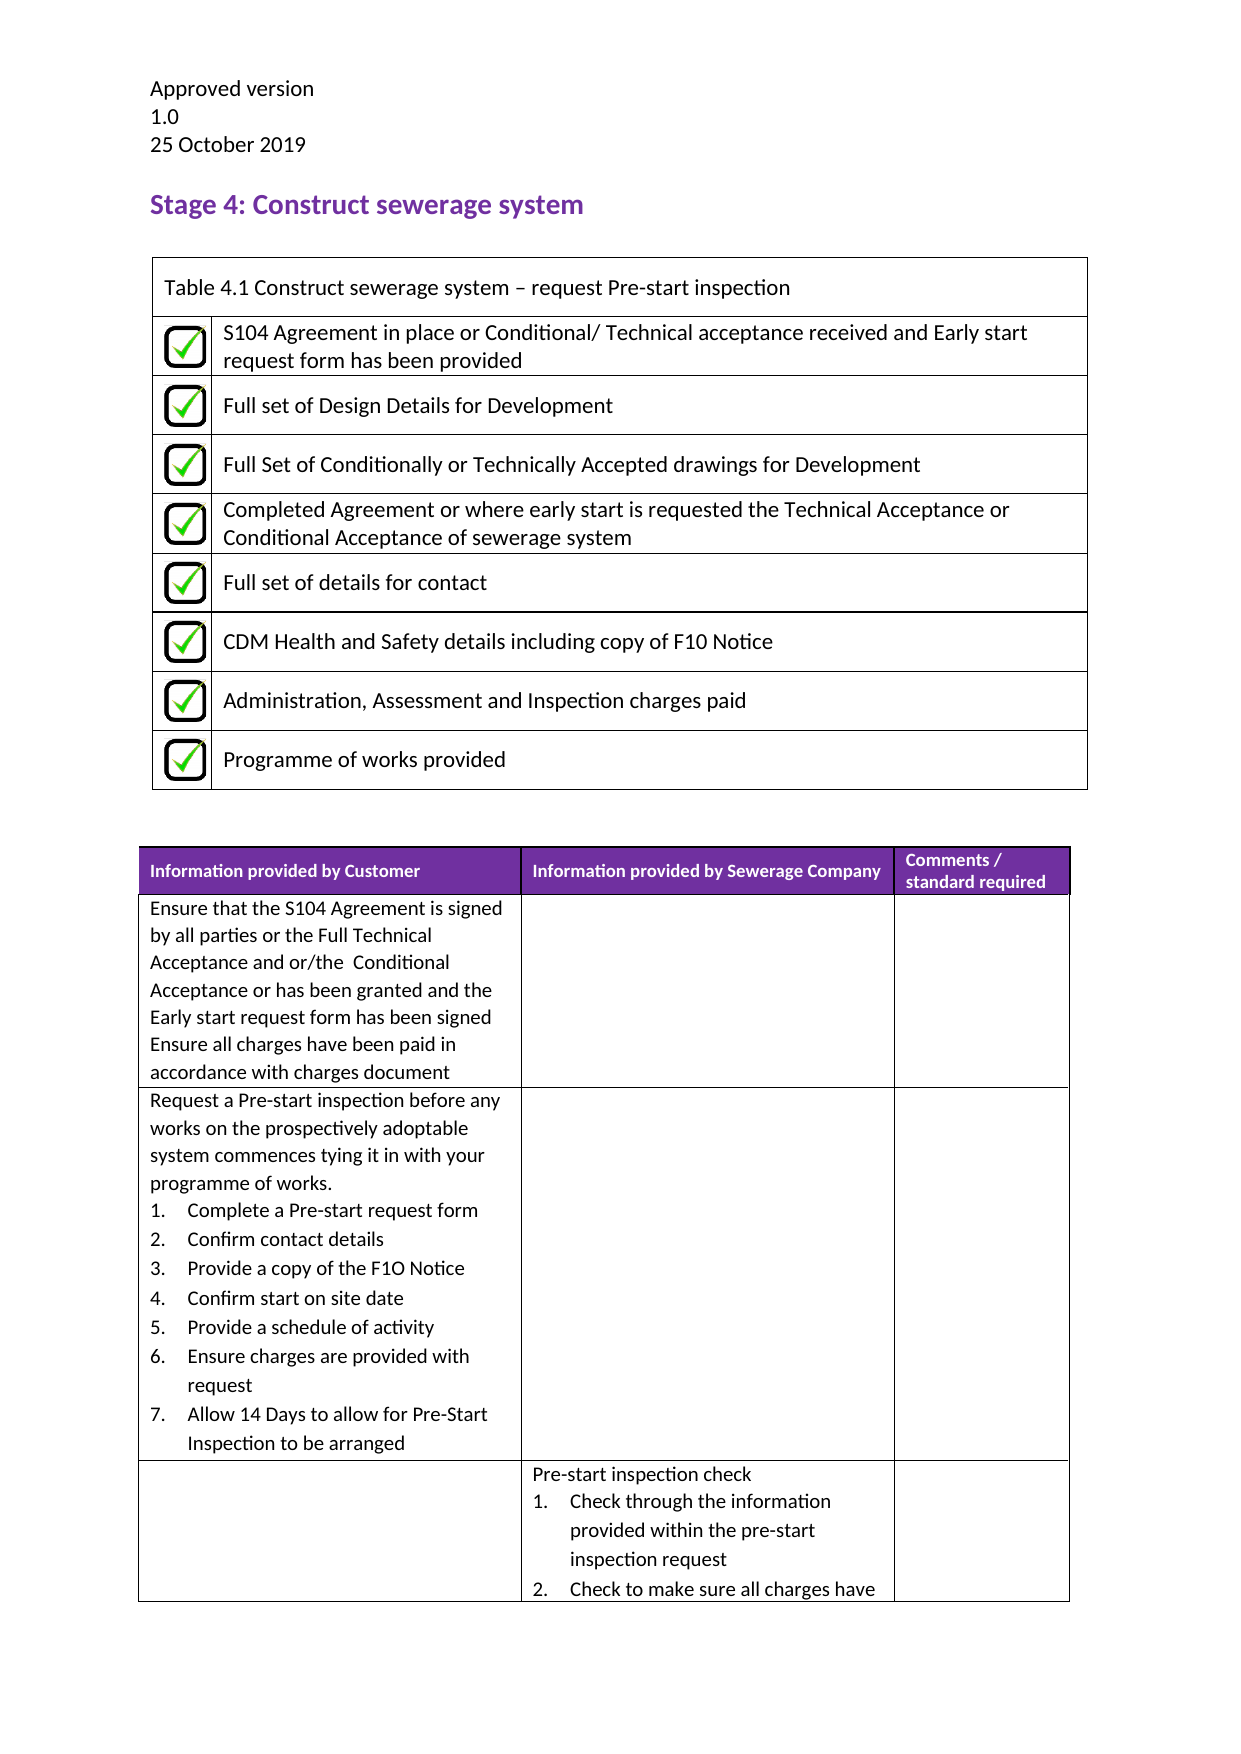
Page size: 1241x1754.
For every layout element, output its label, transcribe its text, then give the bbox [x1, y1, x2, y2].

table_cell [153, 731, 211, 789]
table_cell Request a Pre-start inspection before any works on the prospectively adoptable system commences tying it in with your programme of works. Complete a Pre-start request form Confirm contact details Provide a copy of the F1O Notice Confirm start on site date Provide a schedule of activity Ensure charges are provided with request Allow 14 Days to allow for Pre-Start Inspection to be arranged [139, 1088, 521, 1460]
text Stage 4: Construct sewerage system [150, 186, 1090, 221]
picture [164, 384, 207, 427]
table_cell [139, 1461, 521, 1601]
table_cell [522, 895, 894, 1087]
table_cell [895, 1460, 1069, 1601]
picture [164, 502, 207, 545]
table_cell Ensure that the S104 Agreement is signed by all parties or the Full Technical Acceptance and or/the Conditional Acceptance or has been granted and the Early start request form has been signed Ensure all charges have been paid in accordance with charges document [139, 895, 521, 1087]
table_cell Administration, Assessment and Inspection charges paid [212, 672, 1087, 729]
picture [164, 679, 207, 722]
table_cell [153, 435, 211, 493]
table_cell S104 Agreement in place or Conditional/ Technical acceptance received and Early start request form has been provided [212, 317, 1087, 375]
table_cell [153, 672, 211, 729]
table_header Table 4.1 Construct sewerage system – request Pre-start inspection [153, 258, 1087, 316]
table_header Information provided by Sewerage Company [522, 848, 893, 894]
table_cell Full Set of Conditionally or Technically Accepted drawings for Development [212, 435, 1087, 493]
table_cell CDM Health and Safety details including copy of F10 Notice [212, 613, 1087, 671]
picture [164, 620, 207, 663]
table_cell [522, 1461, 894, 1601]
table_cell [153, 317, 211, 375]
table_cell [153, 554, 211, 611]
picture [164, 325, 207, 368]
table_cell [153, 376, 211, 434]
picture [164, 443, 207, 486]
table_cell [895, 1087, 1069, 1460]
table_cell [153, 494, 211, 552]
table_cell Full set of Design Details for Development [212, 376, 1087, 434]
picture [164, 561, 207, 604]
table_header Comments / standard required [895, 848, 1069, 894]
table_header Information provided by Customer [139, 848, 520, 894]
table_cell [522, 1088, 894, 1460]
table_cell [895, 894, 1069, 1087]
table_cell Completed Agreement or where early start is requested the Technical Acceptance or Conditional Acceptance of sewerage system [212, 494, 1087, 552]
picture [164, 738, 207, 781]
table_cell [153, 613, 211, 671]
table_cell Full set of details for contact [212, 554, 1087, 611]
table_cell Programme of works provided [212, 731, 1087, 789]
